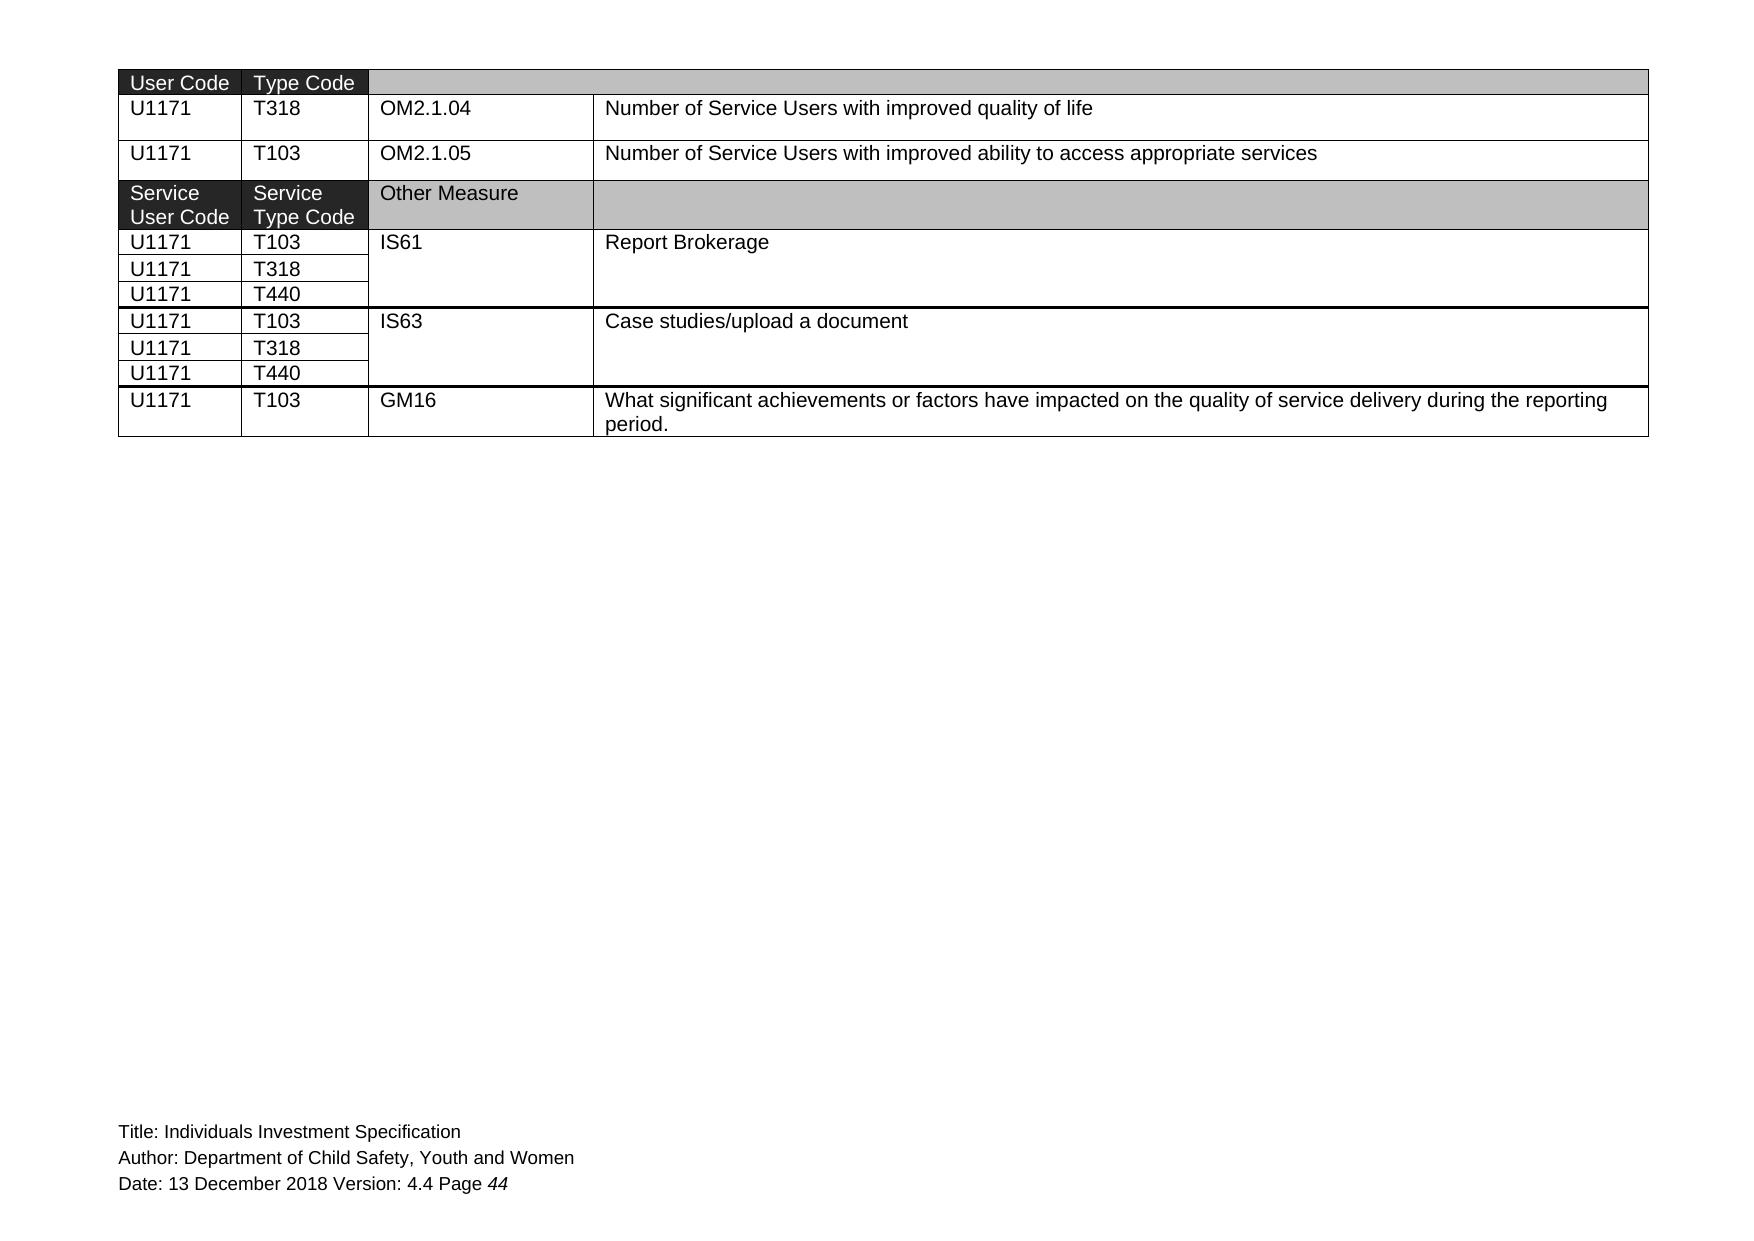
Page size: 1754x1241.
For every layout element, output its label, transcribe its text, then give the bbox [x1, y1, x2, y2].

table_cell IS61 [369, 230, 593, 306]
table_cell Service User Code [119, 70, 241, 94]
table_cell T318 [242, 255, 368, 281]
table_cell [594, 181, 1648, 229]
table_cell T440 [242, 361, 368, 385]
table_cell U1171 [119, 309, 241, 333]
table_cell Service User Code [119, 181, 241, 229]
table_cell T103 [242, 309, 368, 333]
table_cell GM16 [369, 388, 593, 436]
table_cell Service Type Code [242, 70, 368, 94]
table_cell OM2.1.04 [369, 95, 593, 140]
table_cell Report Brokerage [594, 230, 1648, 306]
table_cell U1171 [119, 282, 241, 306]
table_cell U1171 [119, 388, 241, 436]
table_cell T440 [242, 282, 368, 306]
table_cell T103 [242, 141, 368, 180]
table_cell T103 [242, 230, 368, 254]
table_cell IS63 [369, 309, 593, 385]
table_cell Case studies/upload a document [594, 309, 1648, 385]
table_cell U1171 [119, 95, 241, 140]
table_cell What significant achievements or factors have impacted on the quality of service delivery during the reporting period. [594, 388, 1648, 436]
table_cell U1171 [119, 141, 241, 180]
table_cell OM2.1.05 [369, 141, 593, 180]
table_cell U1171 [119, 255, 241, 281]
table_cell Outcome Measure [369, 70, 1648, 94]
table_cell T318 [242, 334, 368, 360]
table_cell U1171 [119, 334, 241, 360]
table_cell Number of Service Users with improved quality of life [594, 95, 1648, 140]
table_cell Other Measure [369, 181, 593, 229]
table_cell U1171 [119, 361, 241, 385]
table_cell T318 [242, 95, 368, 140]
table_cell Number of Service Users with improved ability to access appropriate services [594, 141, 1648, 180]
table_cell T103 [242, 388, 368, 436]
table_cell U1171 [119, 230, 241, 254]
table_cell Service Type Code [242, 181, 368, 229]
